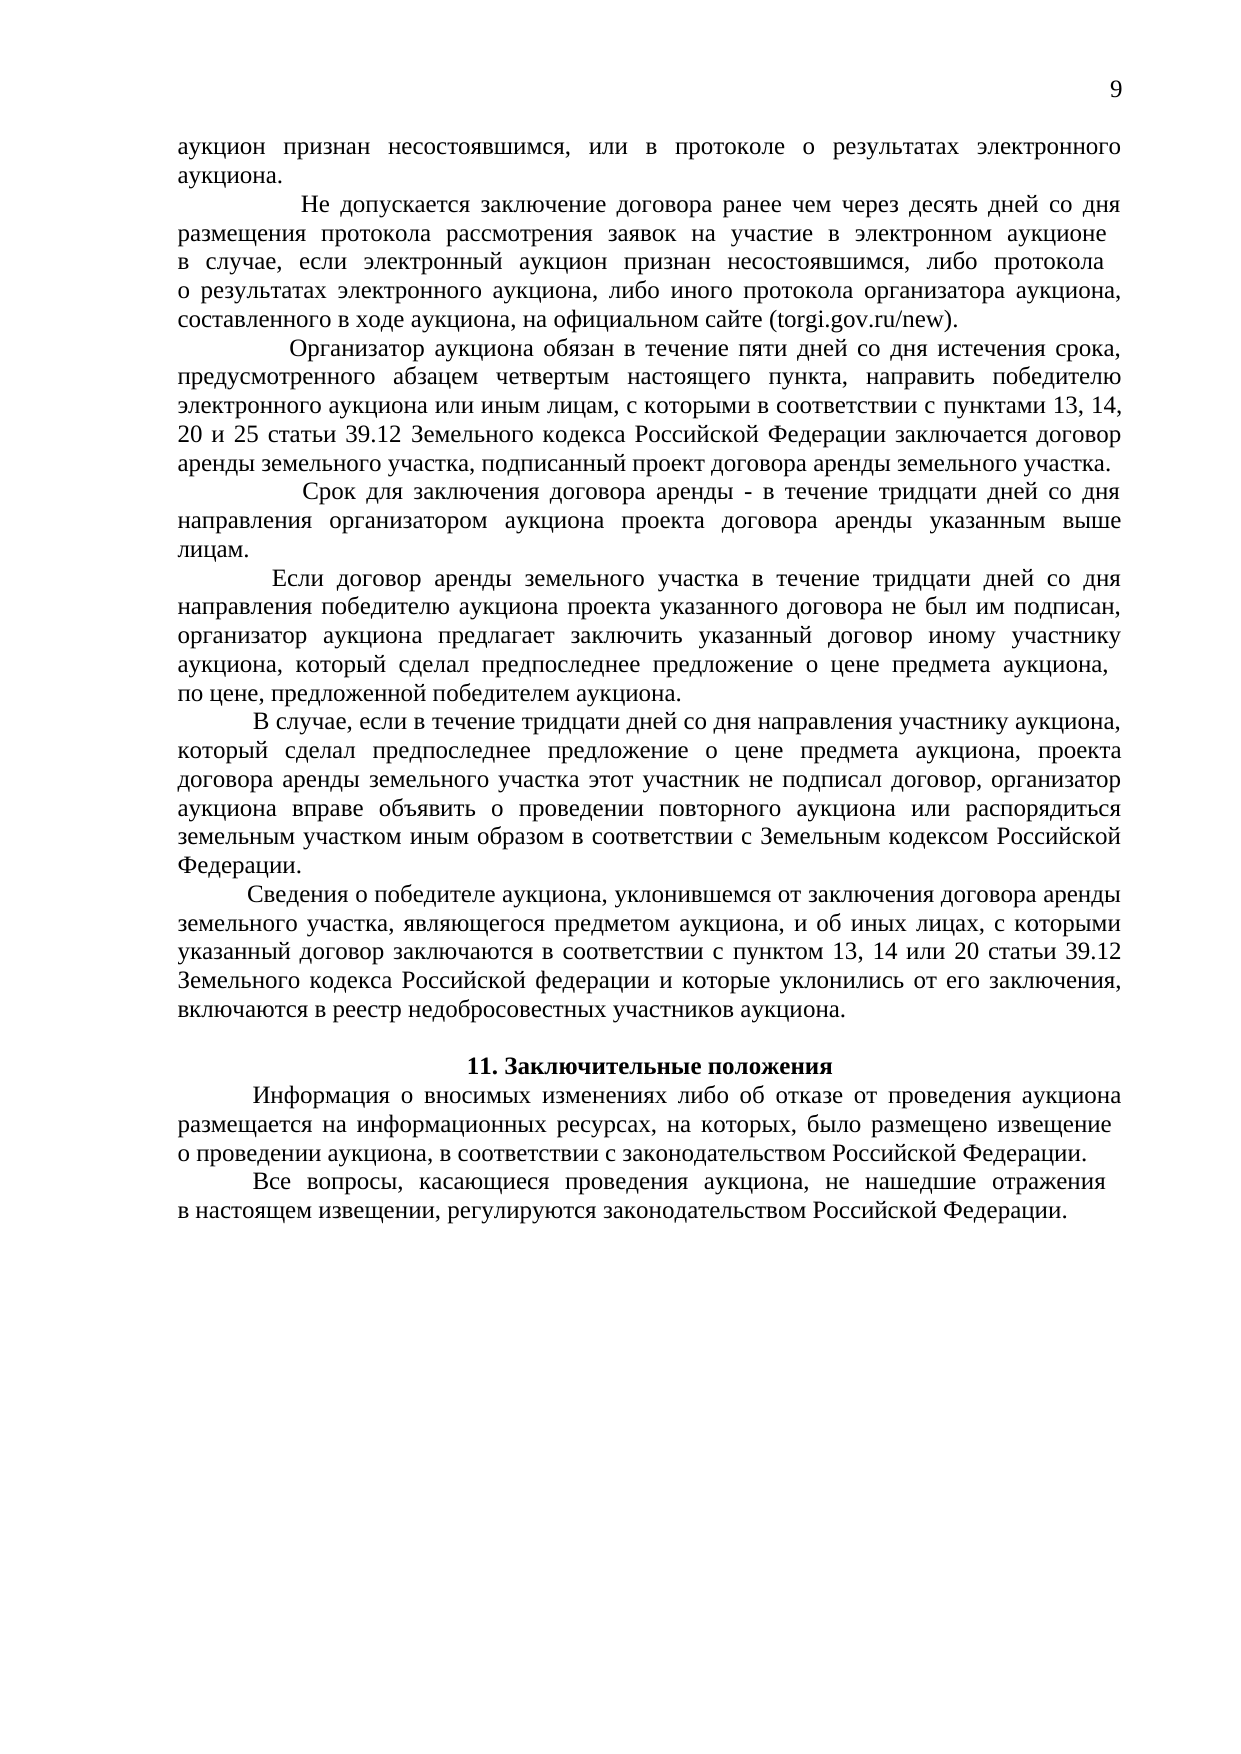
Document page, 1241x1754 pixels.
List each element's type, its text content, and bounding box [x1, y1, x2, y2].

text В случае, если в течение тридцати дней со дня направления участнику аукциона, который сделал предпоследнее предложение о цене предмета аукциона, проекта договора аренды земельного участка этот участник не подписал договор, организатор аукциона вправе объявить о проведении повторного аукциона или распорядиться земельным участком иным образом в соответствии с Земельным кодексом Российской Федерации. [177, 706, 1122, 879]
text Информация о вносимых изменениях либо об отказе от проведения аукциона размещается на информационных ресурсах, на которых, было размещено извещение о проведении аукциона, в соответствии с законодательством Российской Федерации. [177, 1080, 1122, 1166]
text Не допускается заключение договора ранее чем через десять дней со дня размещения протокола рассмотрения заявок на участие в электронном аукционе в случае, если электронный аукцион признан несостоявшимся, либо протокола о результатах электронного аукциона, либо иного протокола организатора аукциона, составленного в ходе аукциона, на официальном сайте (torgi.gov.ru/new). [177, 189, 1122, 333]
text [177, 131, 1122, 189]
text Срок для заключения договора аренды - в течение тридцати дней со дня направления организатором аукциона проекта договора аренды указанным выше лицам. [177, 476, 1122, 563]
text Организатор аукциона обязан в течение пяти дней со дня истечения срока, предусмотренного абзацем четвертым настоящего пункта, направить победителю электронного аукциона или иным лицам, с которыми в соответствии с пунктами 13, 14, 20 и 25 статьи 39.12 Земельного кодекса Российской Федерации заключается договор аренды земельного участка, подписанный проект договора аренды земельного участка. [177, 333, 1122, 476]
text 11. Заключительные положения [177, 1051, 1122, 1080]
text Сведения о победителе аукциона, уклонившемся от заключения договора аренды земельного участка, являющегося предметом аукциона, и об иных лицах, с которыми указанный договор заключаются в соответствии с пунктом 13, 14 или 20 статьи 39.12 Земельного кодекса Российской федерации и которые уклонились от его заключения, включаются в реестр недобросовестных участников аукциона. [177, 879, 1122, 1023]
text Если договор аренды земельного участка в течение тридцати дней со дня направления победителю аукциона проекта указанного договора не был им подписан, организатор аукциона предлагает заключить указанный договор иному участнику аукциона, который сделал предпоследнее предложение о цене предмета аукциона, по цене, предложенной победителем аукциона. [177, 563, 1122, 706]
text Все вопросы, касающиеся проведения аукциона, не нашедшие отражения в настоящем извещении, регулируются законодательством Российской Федерации. [177, 1166, 1122, 1224]
